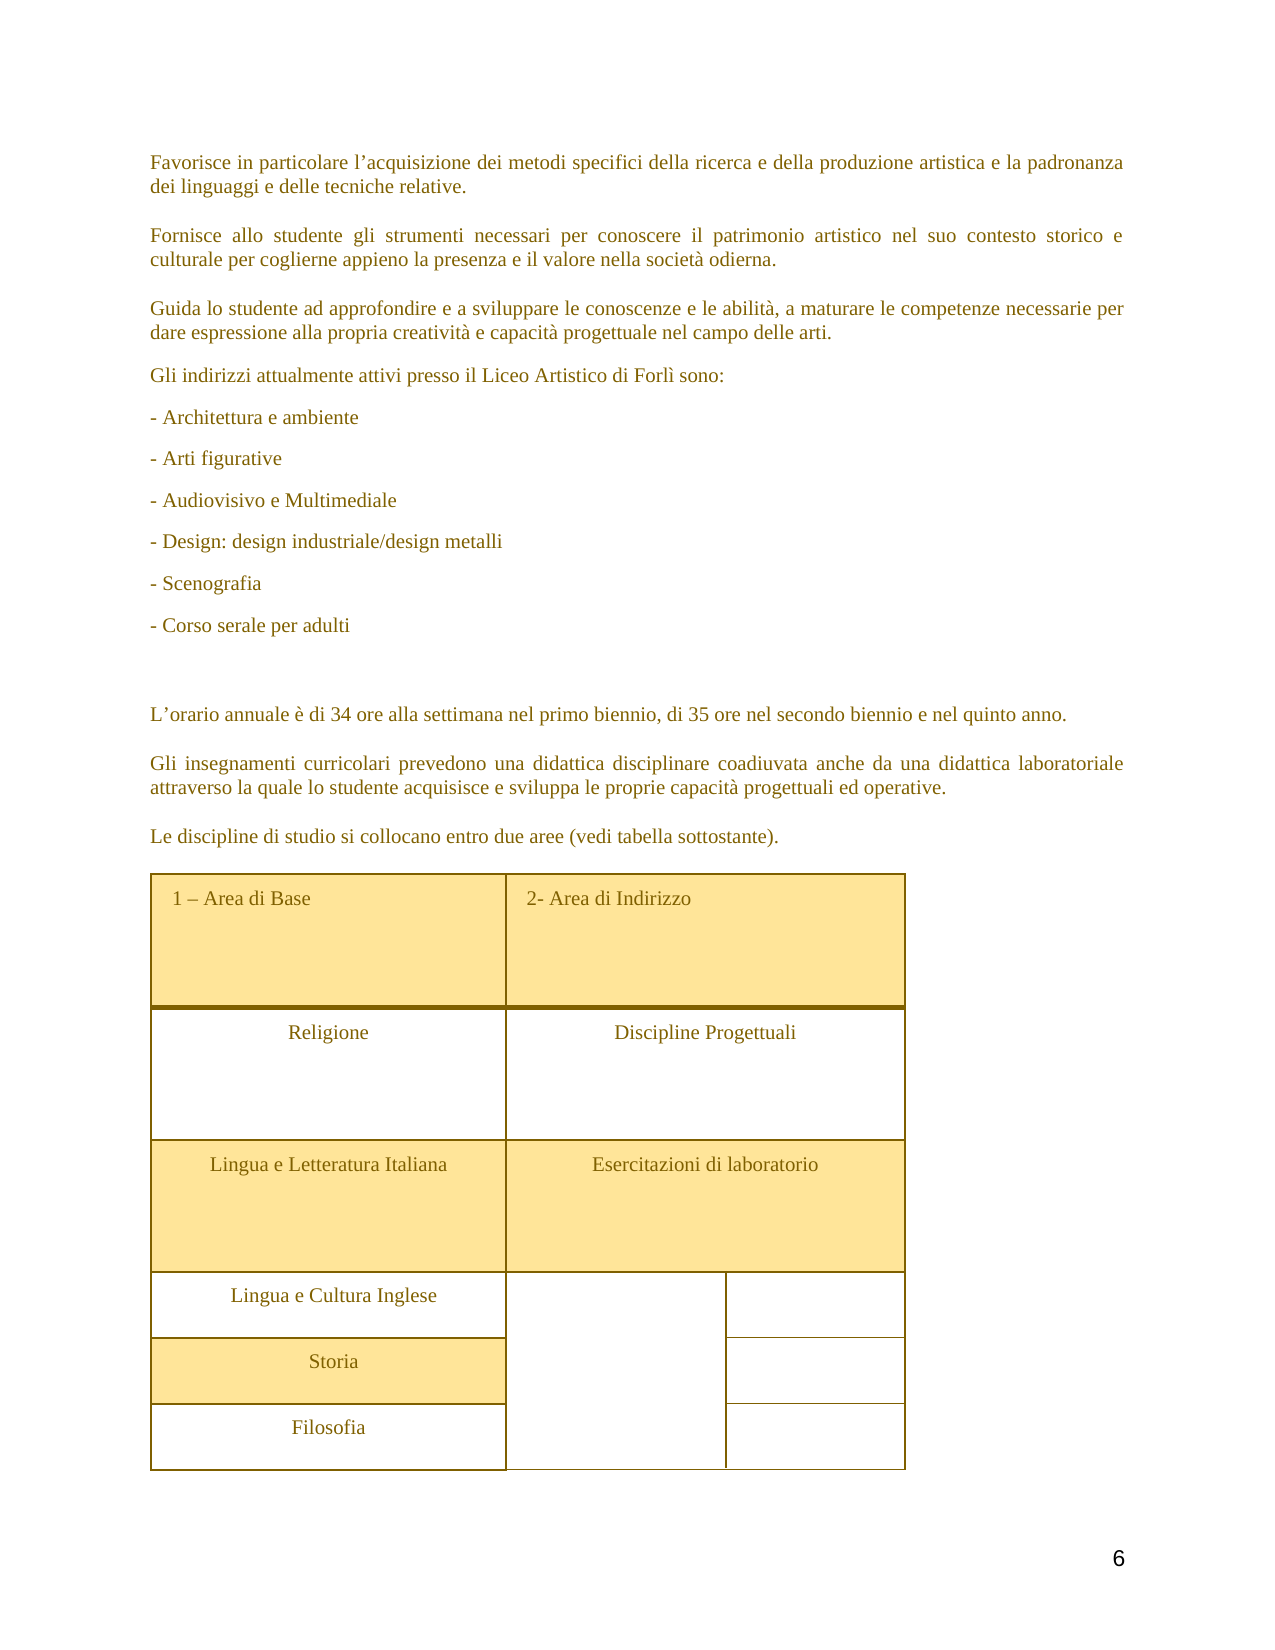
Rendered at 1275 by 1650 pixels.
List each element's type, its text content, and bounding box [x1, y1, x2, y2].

text - Design: design industriale/design metalli [150, 536, 1125, 552]
text - Arti figurative [150, 452, 1125, 469]
text Fornisce allo studente gli strumenti necessari per conoscere il patrimonio artistico nel suo contesto storico e culturale per coglierne appieno la presenza e il valore nella società odierna. [150, 223, 1125, 271]
text - Scenografia [150, 577, 1125, 594]
table_header 2- Area di Indirizzo [507, 875, 904, 1005]
text Guida lo studente ad approfondire e a sviluppare le conoscenze e le abilità, a maturare le competenze necessarie per dare espressione alla propria creatività e capacità progettuale nel campo delle arti. [150, 296, 1125, 344]
table_cell Storia [152, 1339, 505, 1403]
table_header 1 – Area di Base [152, 875, 505, 1005]
table_cell [727, 1404, 904, 1468]
text Gli indirizzi attualmente attivi presso il Liceo Artistico di Forlì sono: [150, 369, 1125, 386]
text Gli insegnamenti curricolari prevedono una didattica disciplinare coadiuvata anche da una didattica laboratoriale attraverso la quale lo studente acquisisce e sviluppa le proprie capacità progettuali ed operative. [150, 751, 1125, 799]
table_cell Lingua e Cultura Inglese [152, 1273, 505, 1337]
table_cell Discipline Progettuali [507, 1010, 904, 1139]
table_cell Lingua e Letteratura Italiana [152, 1141, 505, 1271]
text - Audiovisivo e Multimediale [150, 494, 1125, 511]
table_cell [507, 1273, 725, 1468]
table_cell Filosofia [152, 1405, 505, 1468]
text Le discipline di studio si collocano entro due aree (vedi tabella sottostante). [150, 824, 1125, 848]
text - Corso serale per adulti [150, 619, 1125, 635]
text L’orario annuale è di 34 ore alla settimana nel primo biennio, di 35 ore nel secondo biennio e nel quinto anno. [150, 702, 1125, 726]
table_cell Esercitazioni di laboratorio [507, 1141, 904, 1271]
text Favorisce in particolare l’acquisizione dei metodi specifici della ricerca e della produzione artistica e la padronanza dei linguaggi e delle tecniche relative. [150, 150, 1125, 198]
text - Architettura e ambiente [150, 411, 1125, 427]
table_cell Religione [152, 1010, 505, 1139]
table_cell [727, 1338, 904, 1403]
table_cell [727, 1273, 904, 1337]
